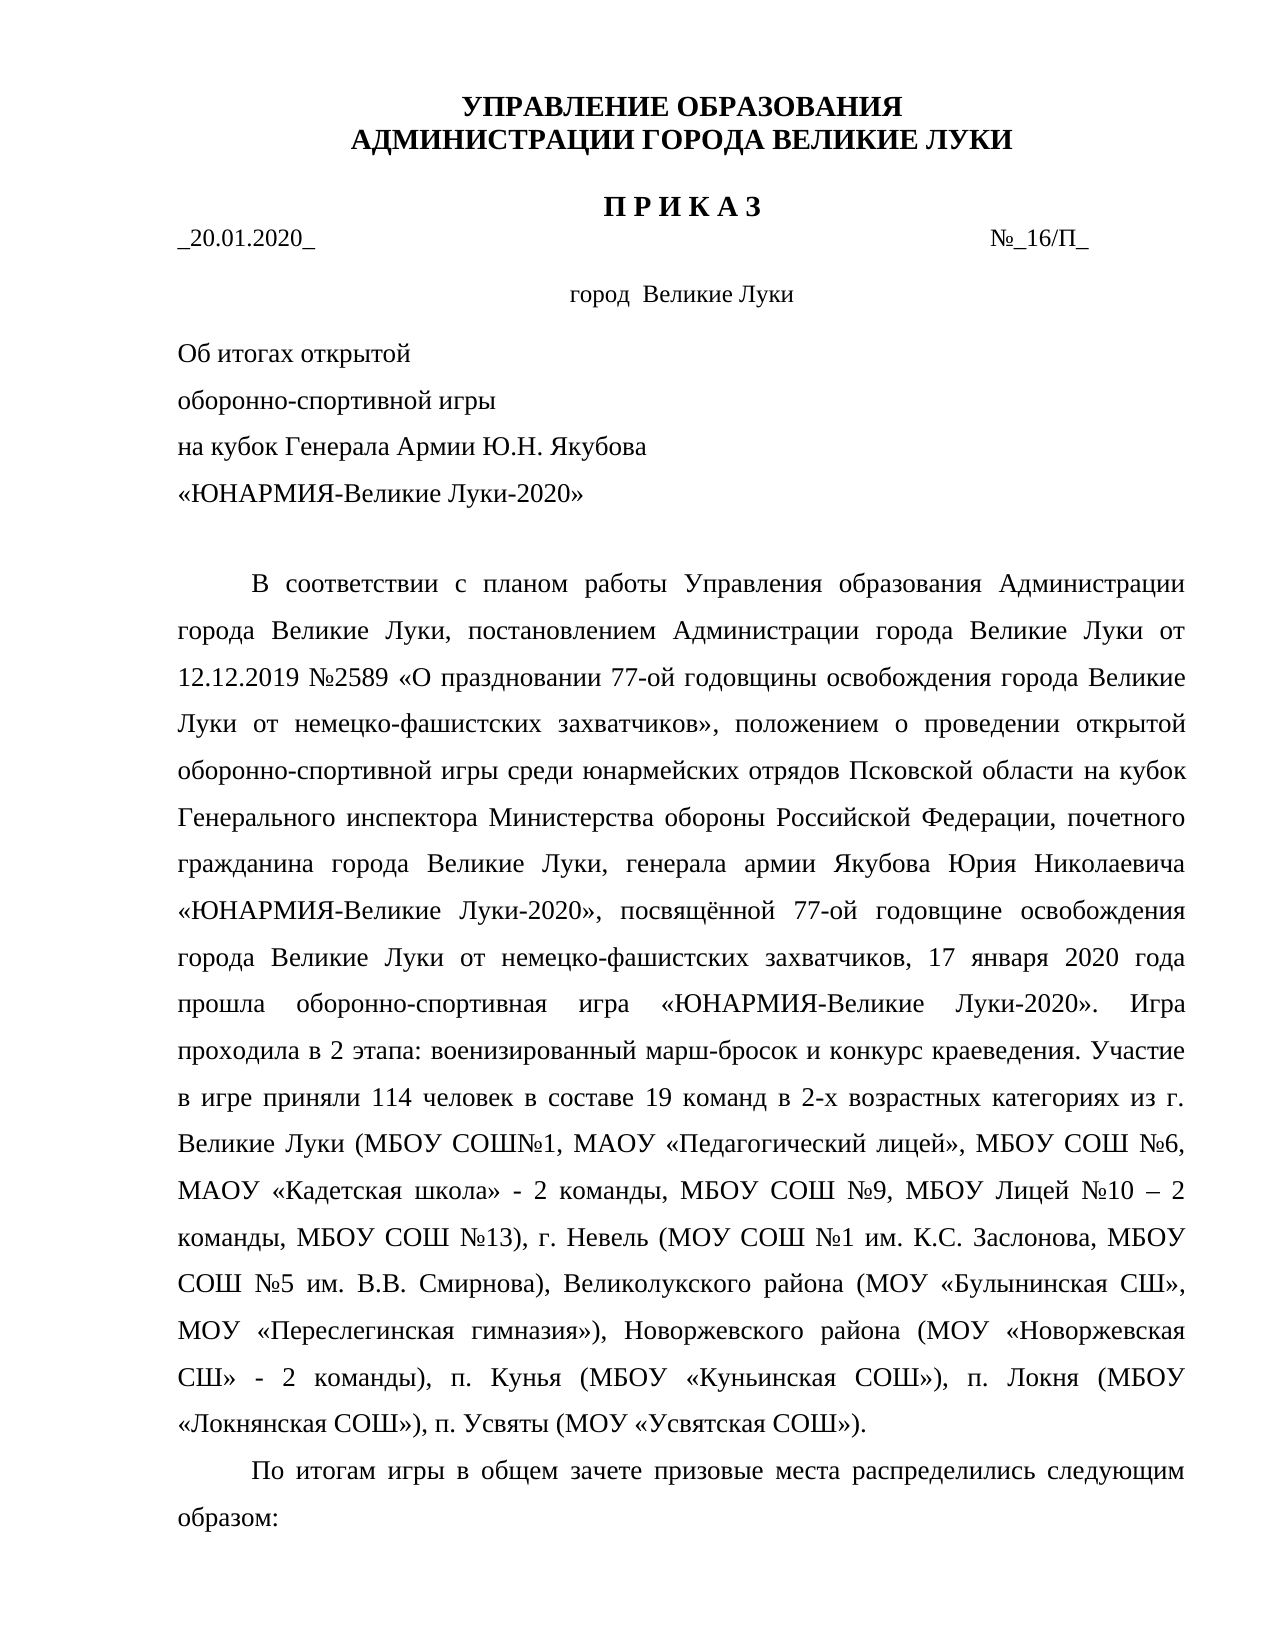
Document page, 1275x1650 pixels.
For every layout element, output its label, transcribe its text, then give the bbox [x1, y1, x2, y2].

text АДМИНИСТРАЦИИ ГОРОДА ВЕЛИКИЕ ЛУКИ [177, 122, 1186, 156]
text В соответствии с планом работы Управления образования Администрации города Великие Луки, постановлением Администрации города Великие Луки от 12.12.2019 №2589 «О праздновании 77-ой годовщины освобождения города Великие Луки от немецко-фашистских захватчиков», положением о проведении открытой оборонно-спортивной игры среди юнармейских отрядов Псковской области на кубок Генерального инспектора Министерства обороны Российской Федерации, почетного гражданина города Великие Луки, генерала армии Якубова Юрия Николаевича «ЮНАРМИЯ-Великие Луки-2020», посвящённой 77-ой годовщине освобождения города Великие Луки от немецко-фашистских захватчиков, 17 января 2020 года прошла оборонно-спортивная игра «ЮНАРМИЯ-Великие Луки-2020». Игра проходила в 2 этапа: военизированный марш-бросок и конкурс краеведения. Участие в игре приняли 114 человек в составе 19 команд в 2-х возрастных категориях из г. Великие Луки (МБОУ СОШ№1, МАОУ «Педагогический лицей», МБОУ СОШ №6, МАОУ «Кадетская школа» - 2 команды, МБОУ СОШ №9, МБОУ Лицей №10 – 2 команды, МБОУ СОШ №13), г. Невель (МОУ СОШ №1 им. К.С. Заслонова, МБОУ СОШ №5 им. В.В. Смирнова), Великолукского района (МОУ «Булынинская СШ», МОУ «Переслегинская гимназия»), Новоржевского района (МОУ «Новоржевская СШ» - 2 команды), п. Кунья (МБОУ «Куньинская СОШ»), п. Локня (МБОУ «Локнянская СОШ»), п. Усвяты (МОУ «Усвятская СОШ»). [177, 567, 1186, 1438]
text город Великие Луки [177, 279, 1186, 308]
text П Р И К А З [177, 189, 1186, 223]
text УПРАВЛЕНИЕ ОБРАЗОВАНИЯ [177, 89, 1186, 122]
text оборонно-спортивной игры [177, 384, 1186, 415]
text на кубок Генерала Армии Ю.Н. Якубова [177, 430, 1186, 462]
text Об итогах открытой [177, 337, 1186, 368]
text _20.01.2020_ №_16/П_ [177, 223, 1186, 252]
text «ЮНАРМИЯ-Великие Луки-2020» [177, 477, 1186, 508]
text По итогам игры в общем зачете призовые места распределились следующим образом: [177, 1454, 1186, 1532]
